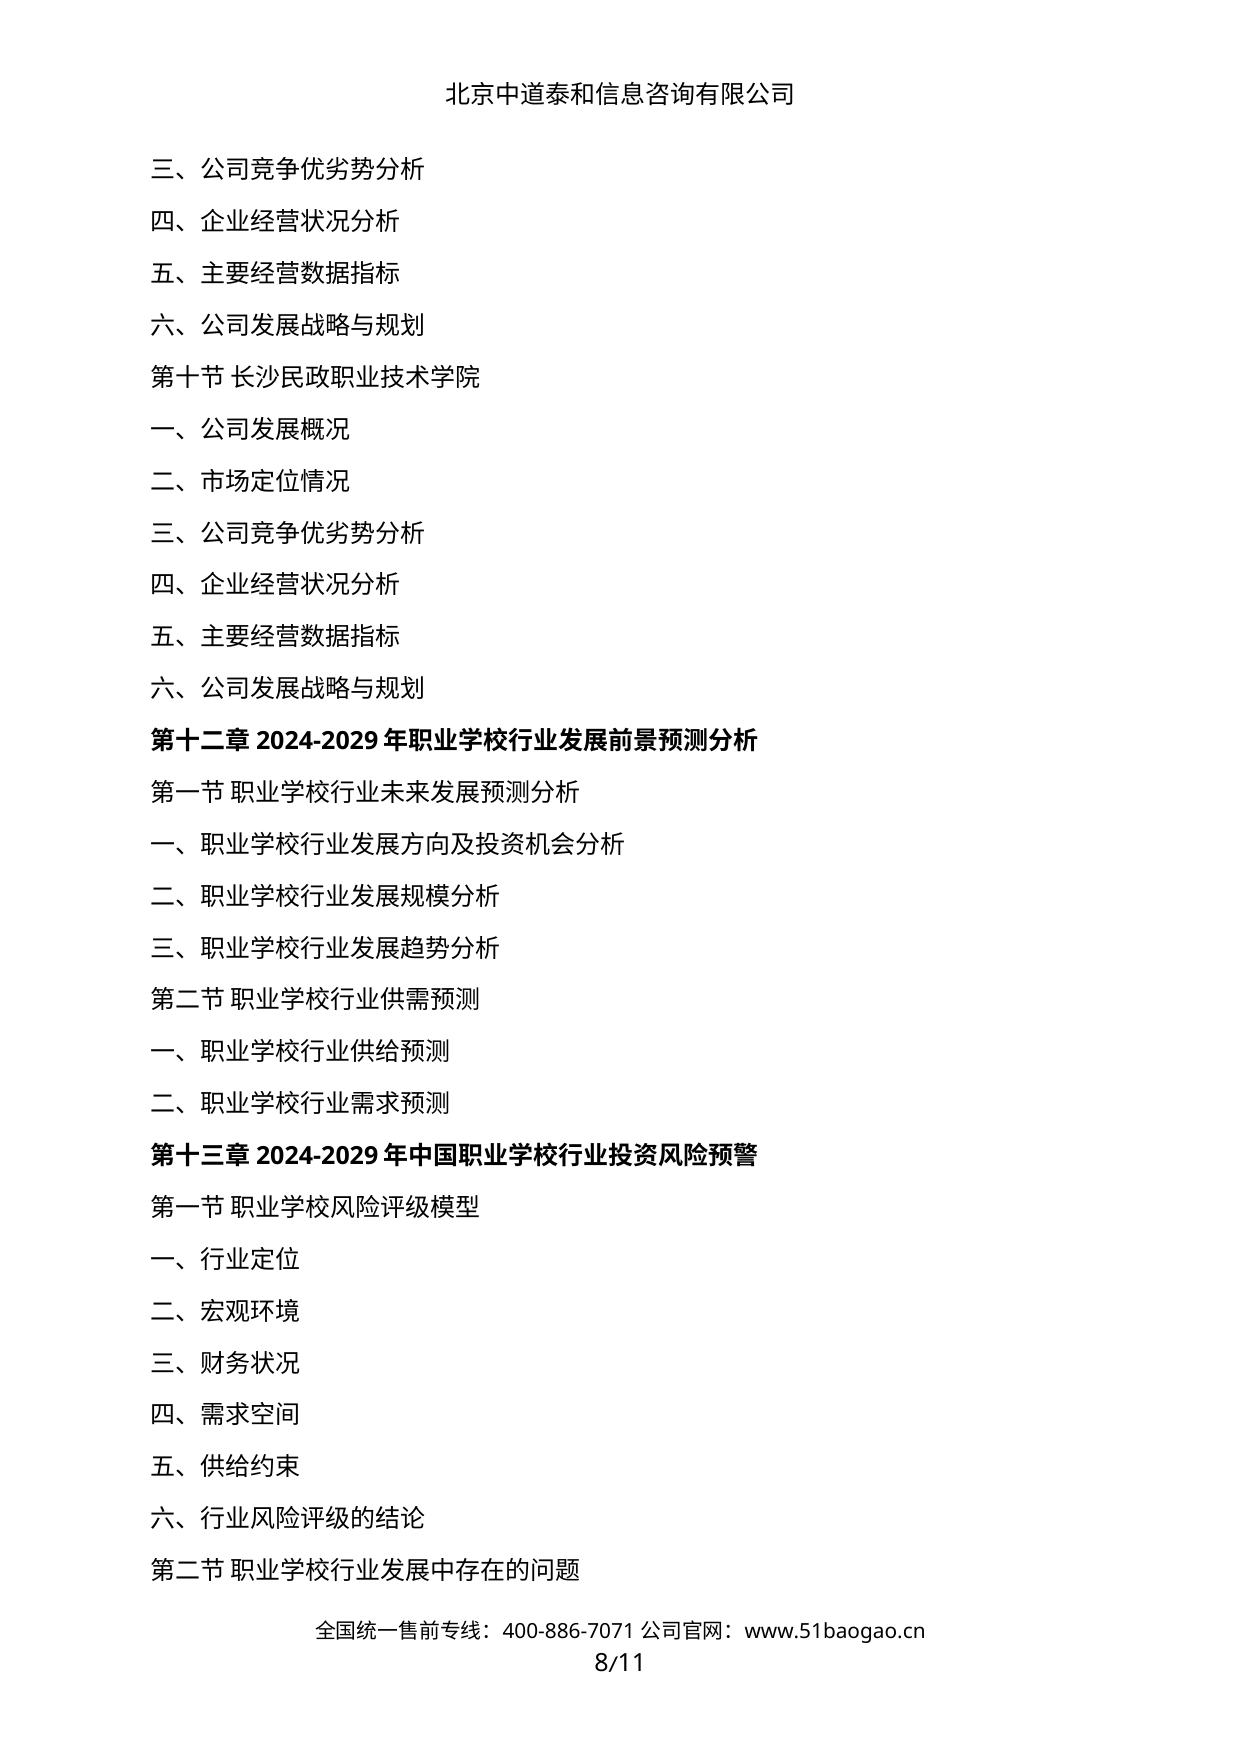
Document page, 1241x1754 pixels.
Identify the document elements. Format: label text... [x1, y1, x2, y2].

text 第二节 职业学校行业发展中存在的问题 [150, 1551, 1090, 1587]
text 二、职业学校行业发展规模分析 [150, 876, 1090, 912]
text 第一节 职业学校行业未来发展预测分析 [150, 772, 1090, 809]
text 第十二章 2024-2029年职业学校行业发展前景预测分析 [150, 721, 1090, 757]
text 三、公司竞争优劣势分析 [150, 513, 1090, 549]
text 二、宏观环境 [150, 1291, 1090, 1327]
text 五、主要经营数据指标 [150, 254, 1090, 290]
text 六、公司发展战略与规划 [150, 669, 1090, 705]
text 三、公司竞争优劣势分析 [150, 150, 1090, 186]
text 四、企业经营状况分析 [150, 202, 1090, 238]
text 第十节 长沙民政职业技术学院 [150, 357, 1090, 394]
text 一、职业学校行业供给预测 [150, 1032, 1090, 1068]
text 第二节 职业学校行业供需预测 [150, 980, 1090, 1016]
text 五、主要经营数据指标 [150, 617, 1090, 653]
text 五、供给约束 [150, 1447, 1090, 1483]
text 第一节 职业学校风险评级模型 [150, 1187, 1090, 1224]
text 三、财务状况 [150, 1343, 1090, 1379]
text 四、企业经营状况分析 [150, 565, 1090, 601]
text 四、需求空间 [150, 1395, 1090, 1431]
text 一、行业定位 [150, 1239, 1090, 1276]
text 三、职业学校行业发展趋势分析 [150, 928, 1090, 964]
text 一、公司发展概况 [150, 409, 1090, 446]
text 第十三章 2024-2029年中国职业学校行业投资风险预警 [150, 1136, 1090, 1172]
text 二、市场定位情况 [150, 461, 1090, 497]
text 一、职业学校行业发展方向及投资机会分析 [150, 824, 1090, 861]
text 二、职业学校行业需求预测 [150, 1084, 1090, 1120]
text 六、行业风险评级的结论 [150, 1499, 1090, 1535]
text 六、公司发展战略与规划 [150, 306, 1090, 342]
